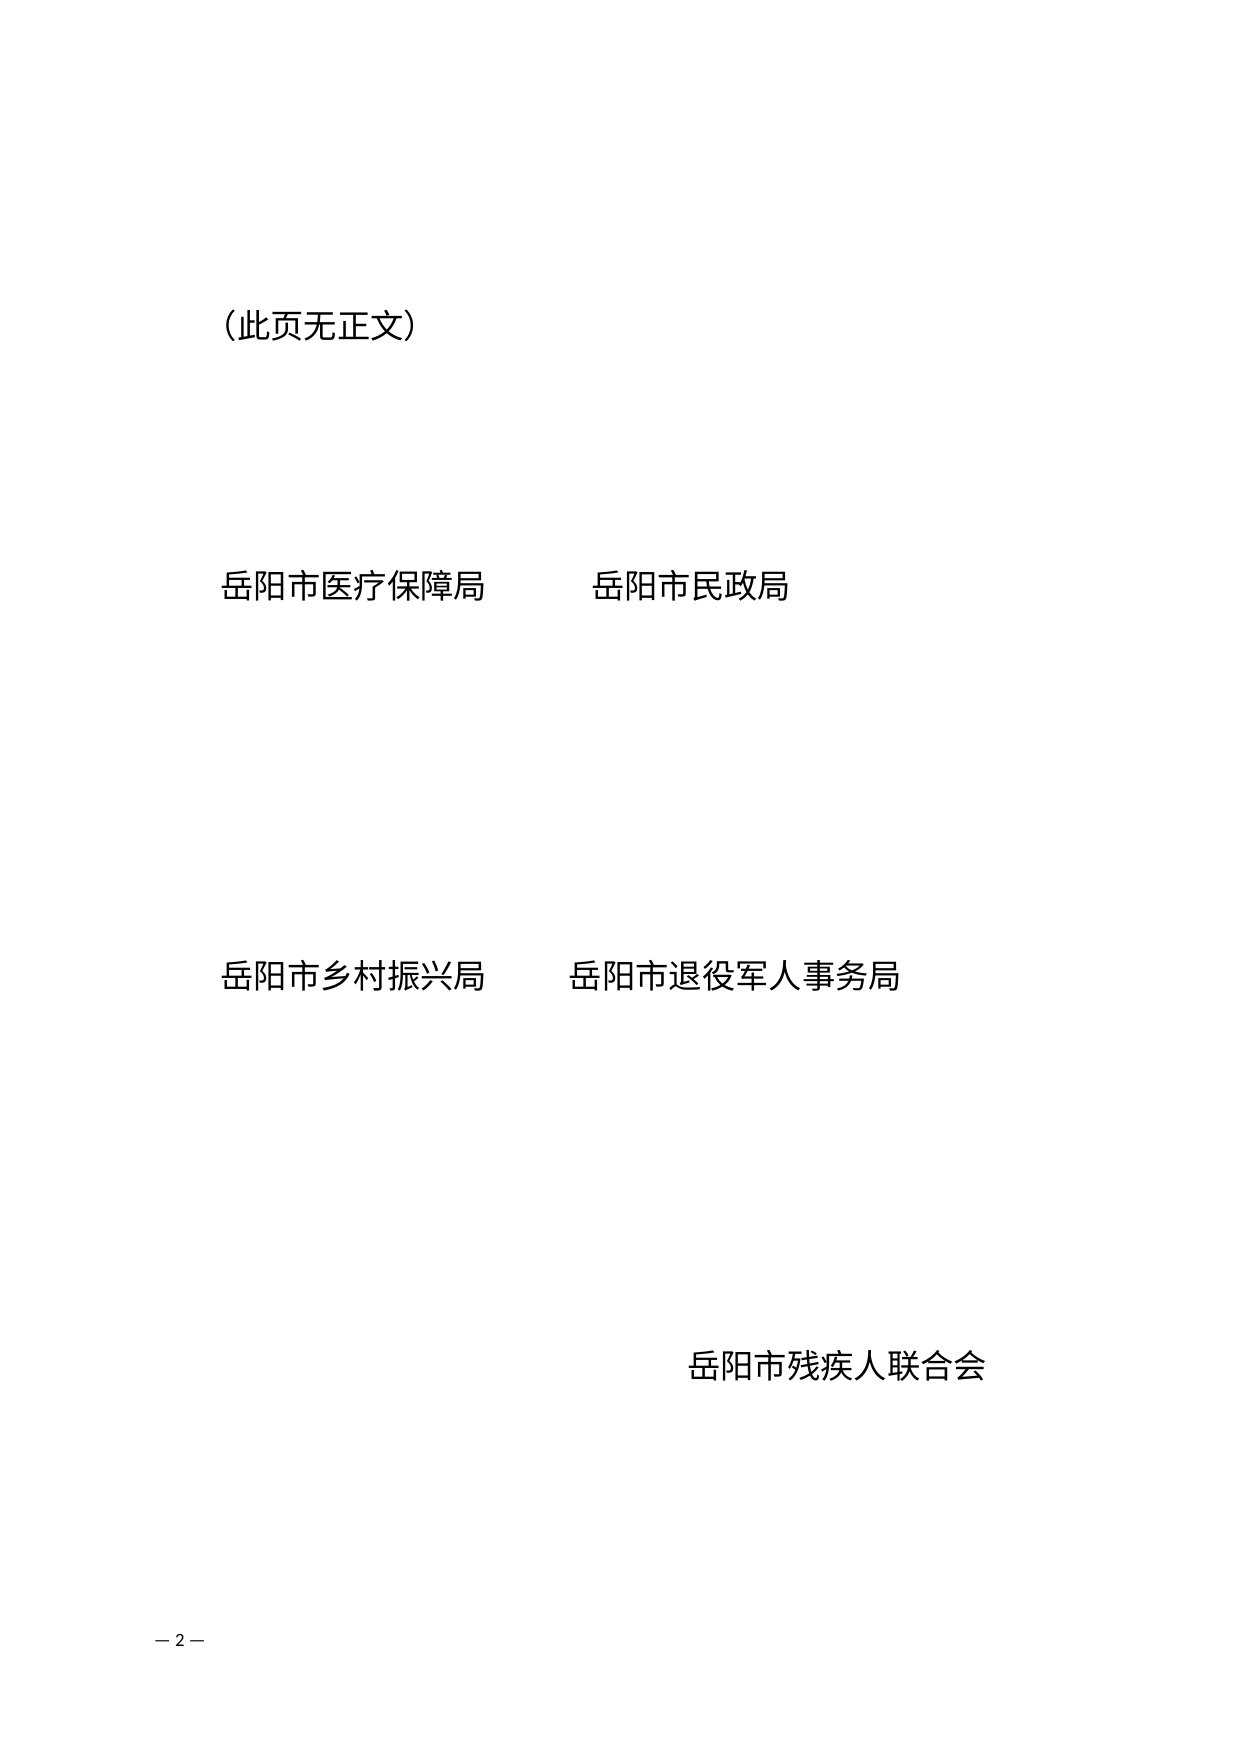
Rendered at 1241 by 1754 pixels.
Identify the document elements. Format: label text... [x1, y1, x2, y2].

text （此页无正文） [153, 292, 1087, 357]
text 岳阳市残疾人联合会 [153, 1332, 1087, 1397]
text 岳阳市医疗保障局 岳阳市民政局 [153, 552, 1087, 617]
text 岳阳市乡村振兴局 岳阳市退役军人事务局 [153, 942, 1087, 1007]
